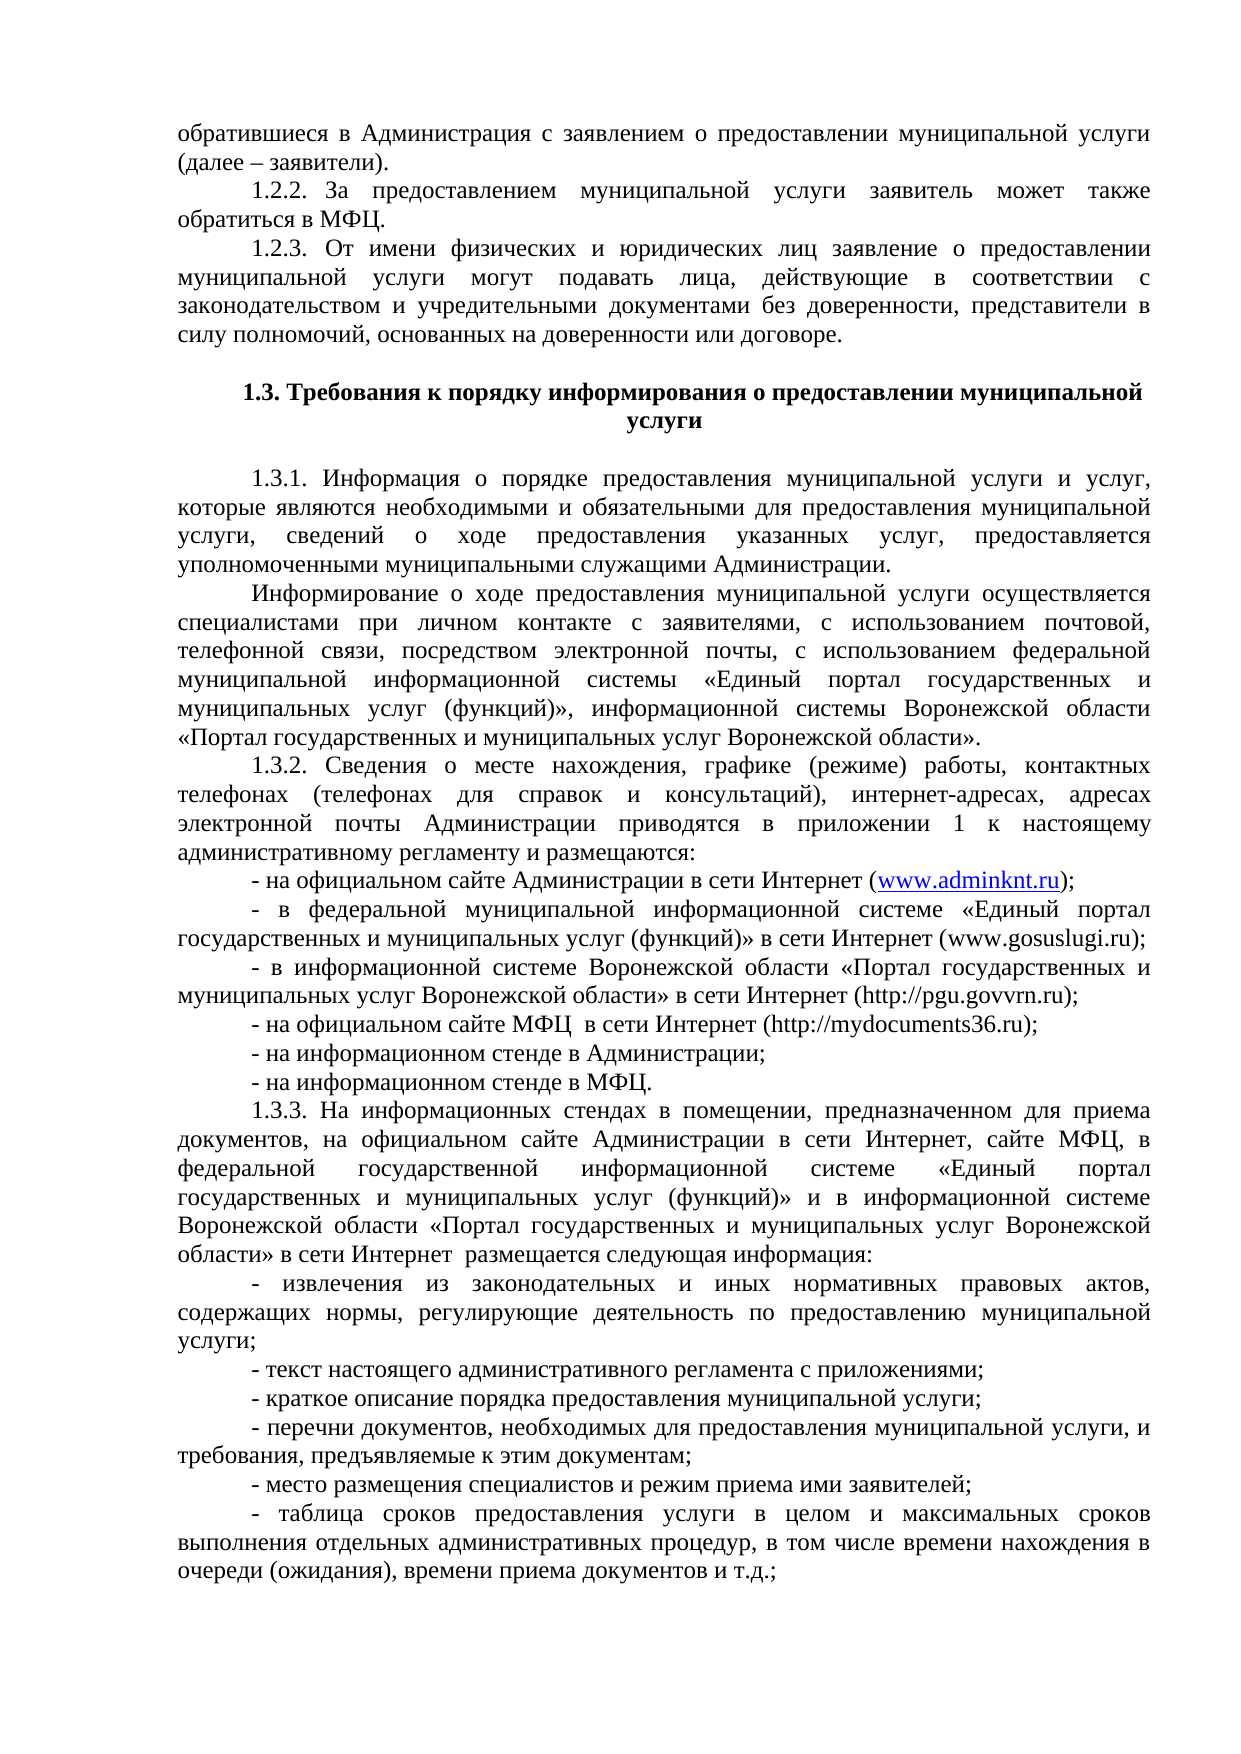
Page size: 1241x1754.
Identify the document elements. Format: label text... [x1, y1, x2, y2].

text Информирование о ходе предоставления муниципальной услуги осуществляется специалистами при личном контакте с заявителями, с использованием почтовой, телефонной связи, посредством электронной почты, с использованием федеральной муниципальной информационной системы «Единый портал государственных и муниципальных услуг (функций)», информационной системы Воронежской области «Портал государственных и муниципальных услуг Воронежской области». [177, 578, 1152, 751]
text - на информационном стенде в Администрации; [177, 1038, 1152, 1067]
text - в информационной системе Воронежской области «Портал государственных и муниципальных услуг Воронежской области» в сети Интернет (http://pgu.govvrn.ru); [177, 952, 1152, 1009]
list От имени физических и юридических лиц заявление о предоставлении муниципальной услуги могут подавать лица, действующие в соответствии с законодательством и учредительными документами без доверенности, представители в силу полномочий, основанных на доверенности или договоре. [177, 233, 1152, 348]
text 1.3.3. На информационных стендах в помещении, предназначенном для приема документов, на официальном сайте Администрации в сети Интернет, сайте МФЦ, в федеральной государственной информационной системе «Единый портал государственных и муниципальных услуг (функций)» и в информационной системе Воронежской области «Портал государственных и муниципальных услуг Воронежской области» в сети Интернет размещается следующая информация: [177, 1096, 1152, 1268]
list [177, 118, 1152, 176]
text - место размещения специалистов и режим приема ими заявителей; [177, 1469, 1152, 1498]
text 1.3.2. Сведения о месте нахождения, графике (режиме) работы, контактных телефонах (телефонах для справок и консультаций), интернет-адресах, адресах электронной почты Администрации приводятся в приложении 1 к настоящему административному регламенту и размещаются: [177, 751, 1152, 866]
text - извлечения из законодательных и иных нормативных правовых актов, содержащих нормы, регулирующие деятельность по предоставлению муниципальной услуги; [177, 1268, 1152, 1354]
text - таблица сроков предоставления услуги в целом и максимальных сроков выполнения отдельных административных процедур, в том числе времени нахождения в очереди (ожидания), времени приема документов и т.д.; [177, 1498, 1152, 1584]
text - на официальном сайте МФЦ в сети Интернет (http://mydocuments36.ru); [177, 1009, 1152, 1038]
text - в федеральной муниципальной информационной системе «Единый портал государственных и муниципальных услуг (функций)» в сети Интернет (www.gosuslugi.ru); [177, 894, 1152, 952]
text - перечни документов, необходимых для предоставления муниципальной услуги, и требования, предъявляемые к этим документам; [177, 1412, 1152, 1469]
text - краткое описание порядка предоставления муниципальной услуги; [177, 1383, 1152, 1412]
text - текст настоящего административного регламента с приложениями; [177, 1354, 1152, 1383]
text 1.3.1. Информация о порядке предоставления муниципальной услуги и услуг, которые являются необходимыми и обязательными для предоставления муниципальной услуги, сведений о ходе предоставления указанных услуг, предоставляется уполномоченными муниципальными служащими Администрации. [177, 463, 1152, 578]
list За предоставлением муниципальной услуги заявитель может также обратиться в МФЦ. [177, 176, 1152, 233]
text 1.3. Требования к порядку информирования о предоставлении муниципальной услуги [177, 377, 1152, 434]
text - на официальном сайте Администрации в сети Интернет (www.adminknt.ru); [177, 866, 1152, 894]
text - на информационном стенде в МФЦ. [177, 1067, 1152, 1096]
